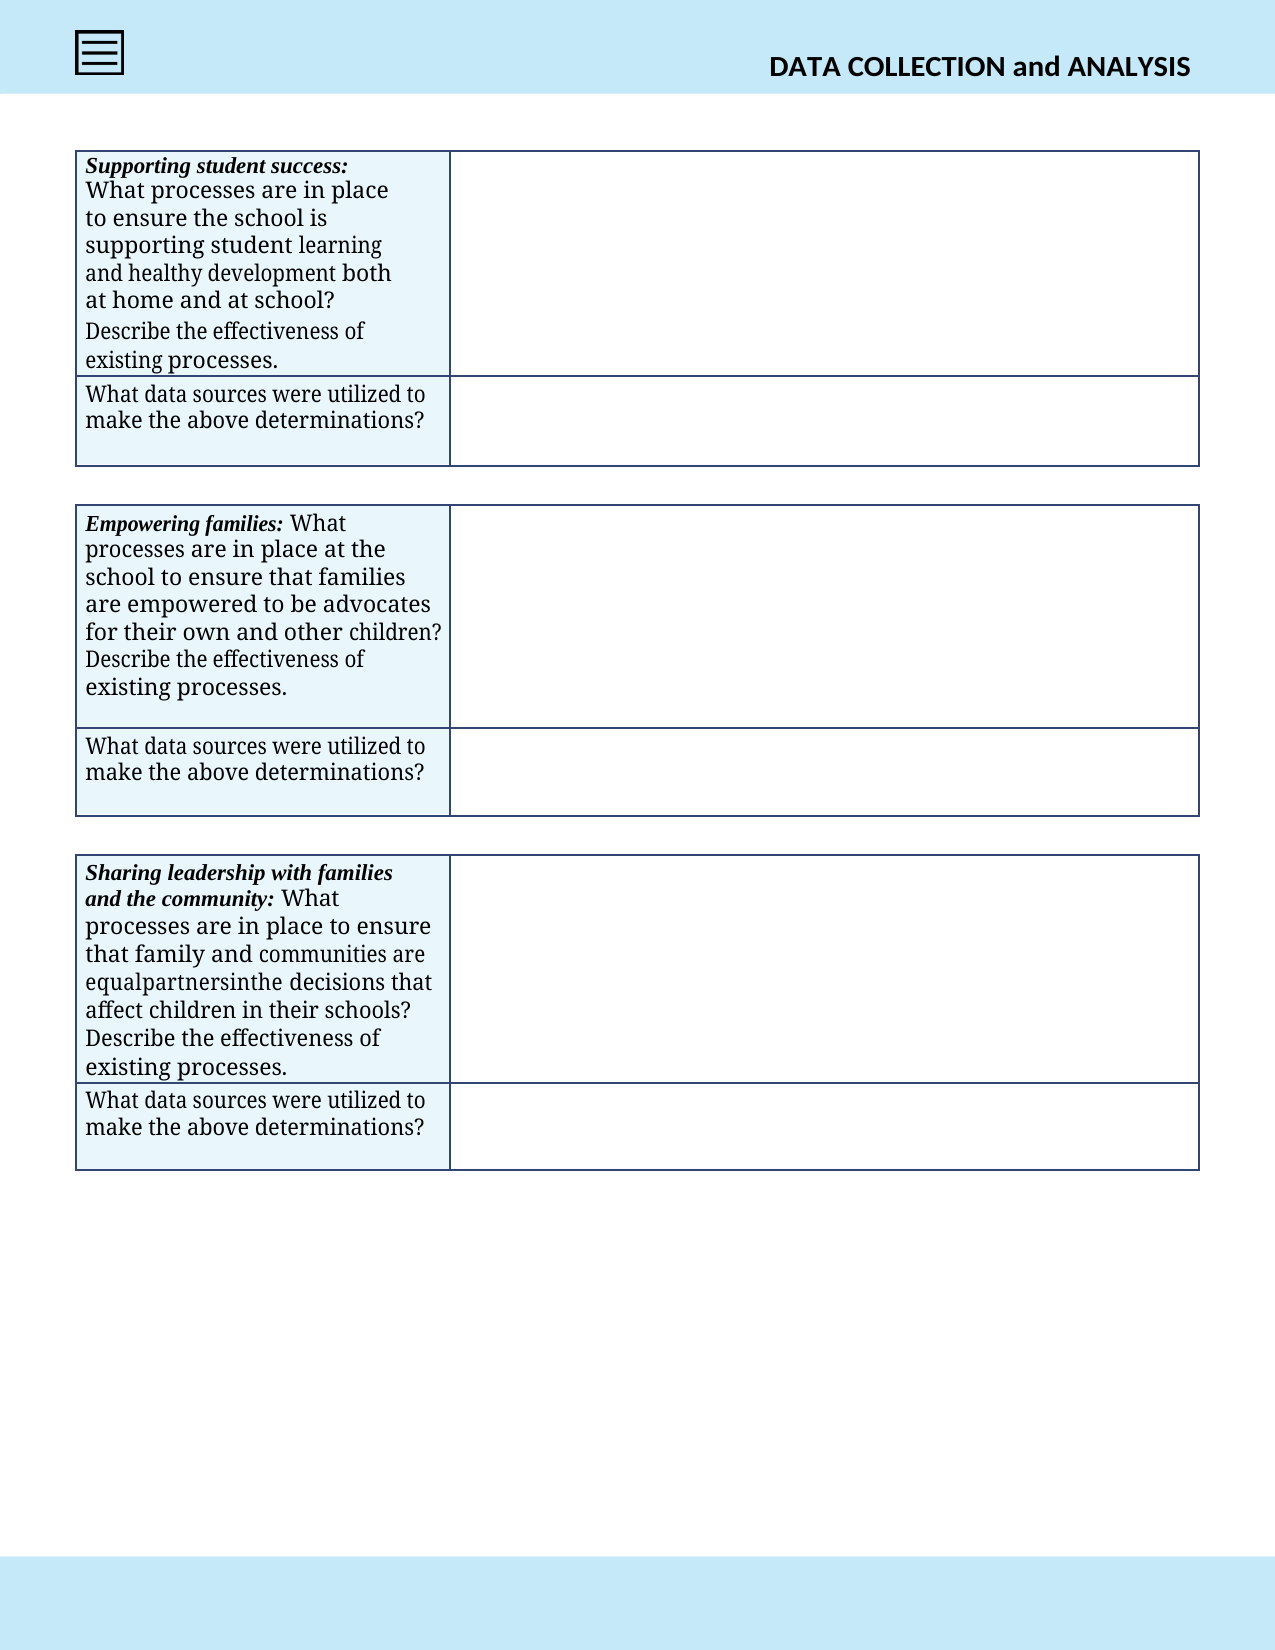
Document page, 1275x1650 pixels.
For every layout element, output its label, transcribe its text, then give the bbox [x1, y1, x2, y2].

picture [75, 30, 124, 75]
text DATA COLLECTION and ANALYSIS [769, 48, 1275, 84]
table_cell [451, 1084, 1198, 1169]
table_header [451, 152, 1198, 375]
table_cell [451, 377, 1198, 464]
table_header Empowering families: What processes are in place at the school to ensure that families are empowered to be advocates for their own and other children? Describe the effectiveness of existing processes. [77, 506, 449, 727]
table_cell What data sources were utilized to make the above determinations? [77, 729, 449, 814]
table_cell What data sources were utilized to make the above determinations? [77, 1084, 449, 1169]
table_header Supporting student success: What processes are in place to ensure the school is supporting student learning and healthy development both at home and at school? Describe the effectiveness of existing processes. [77, 152, 449, 375]
table_header [451, 506, 1198, 727]
table_header [451, 856, 1198, 1082]
table_header Sharing leadership with families and the community: What processes are in place to ensure that family and communities are equalpartnersinthe decisions that affect children in their schools? Describe the effectiveness of existing processes. [77, 856, 449, 1082]
table_cell [451, 729, 1198, 814]
table_cell What data sources were utilized to make the above determinations? [77, 377, 449, 464]
